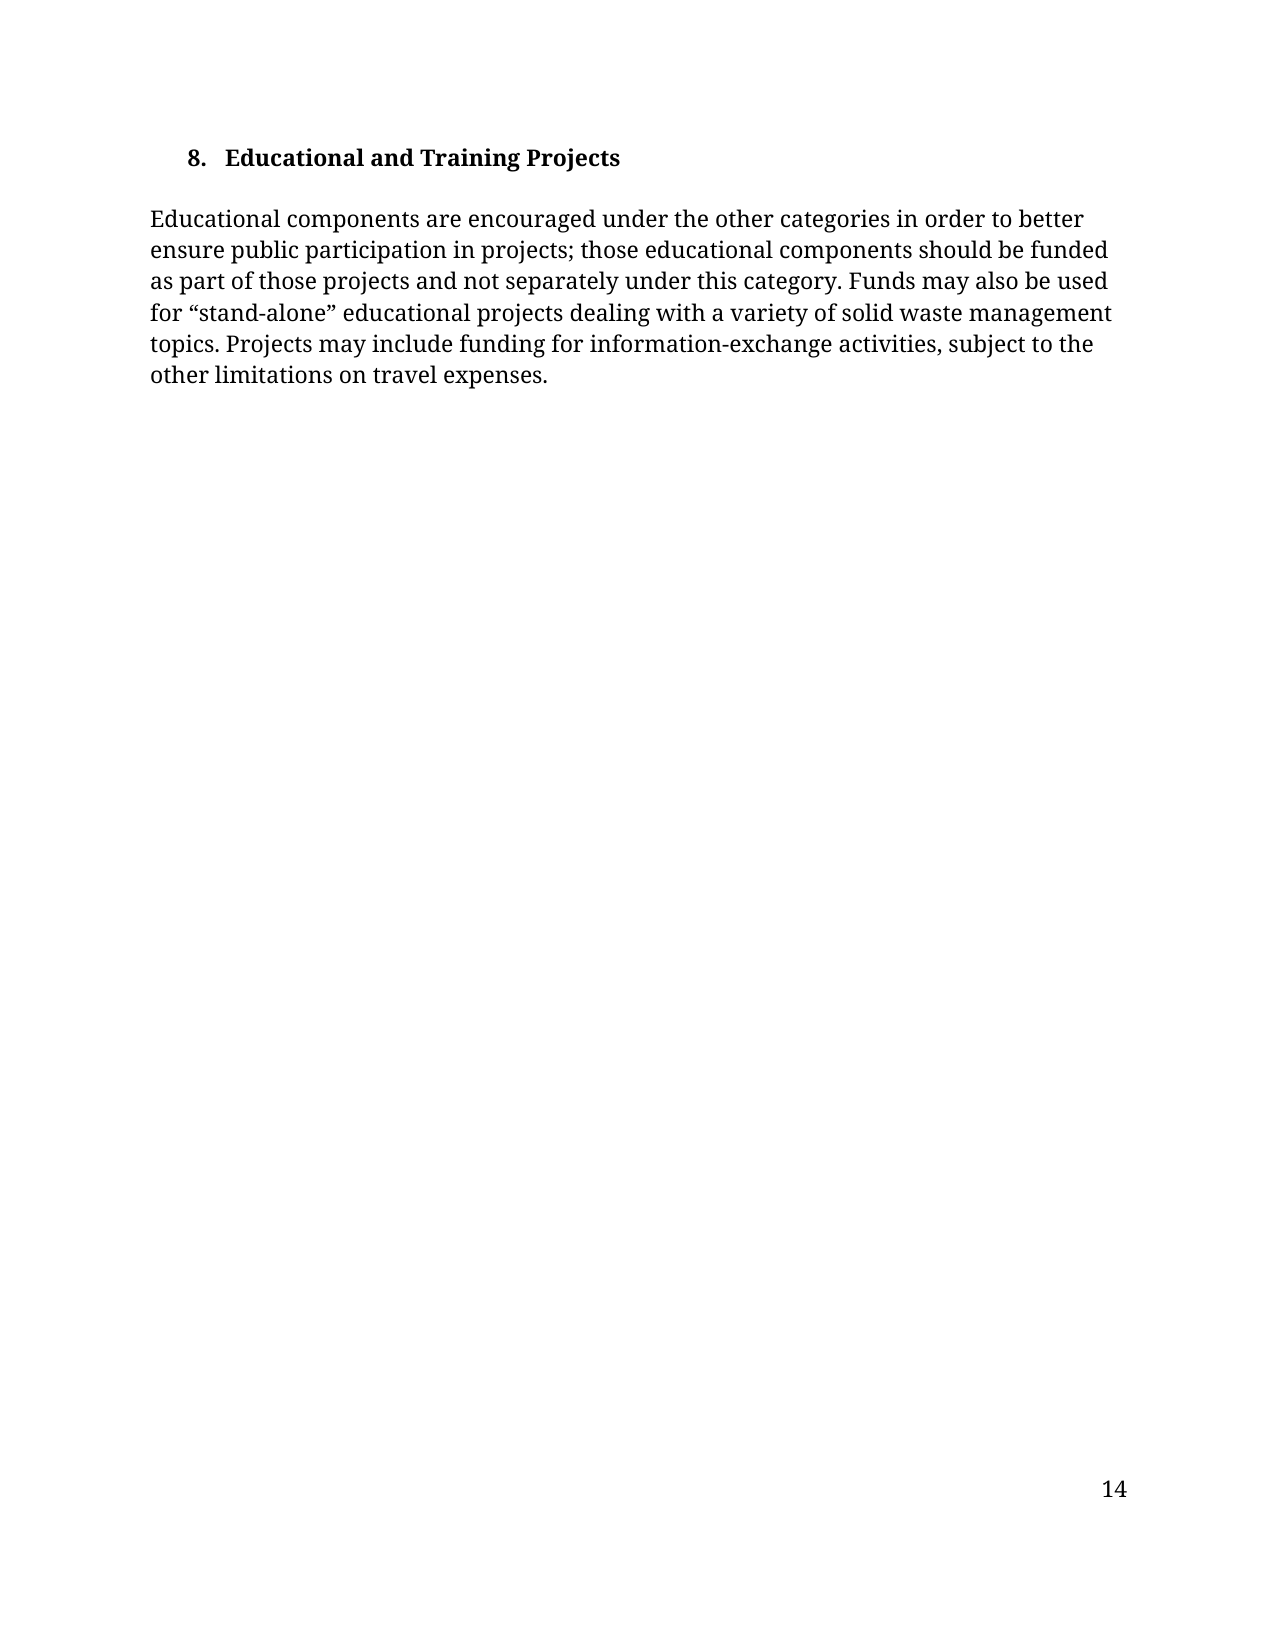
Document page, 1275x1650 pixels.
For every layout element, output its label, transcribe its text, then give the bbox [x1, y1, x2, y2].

subtitle Educational and Training Projects [187, 142, 1137, 173]
text Educational components are encouraged under the other categories in order to better ensure public participation in projects; those educational components should be funded as part of those projects and not separately under this category. Funds may also be used for “stand-alone” educational projects dealing with a variety of solid waste management topics. Projects may include funding for information-exchange activities, subject to the other limitations on travel expenses. [150, 203, 1124, 390]
